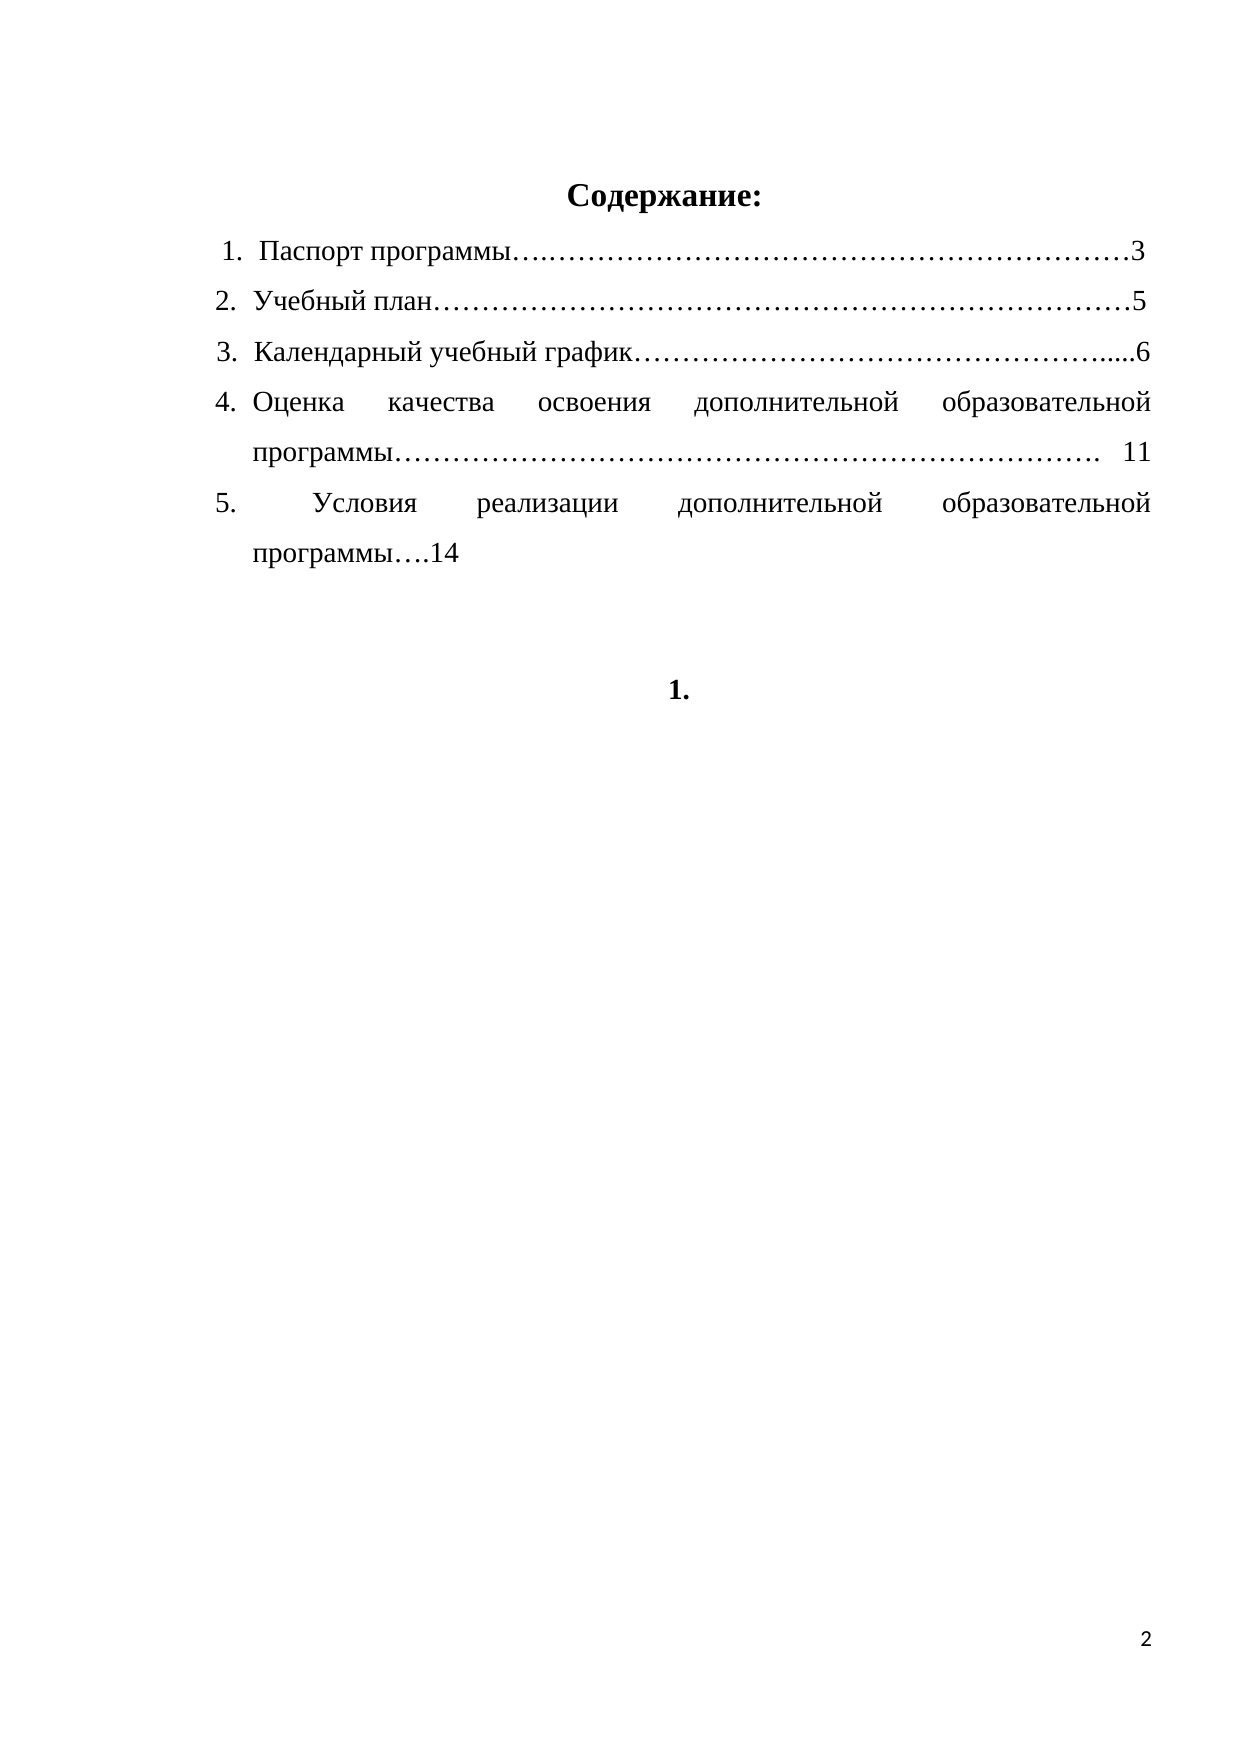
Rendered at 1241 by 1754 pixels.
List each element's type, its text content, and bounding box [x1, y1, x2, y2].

list Учебный план………………………………………………………………5 [215, 283, 1152, 317]
list Календарный учебный график………………………………………….....6 [215, 334, 1152, 367]
list Оценка качества освоения дополнительной образовательной программы………………………………………………………………. 11 [215, 384, 1152, 468]
text Содержание: [177, 176, 1152, 214]
list Условия реализации дополнительной образовательной программы….14 [215, 485, 1152, 568]
list Паспорт программы….……………………………………………………3 [215, 233, 1152, 267]
